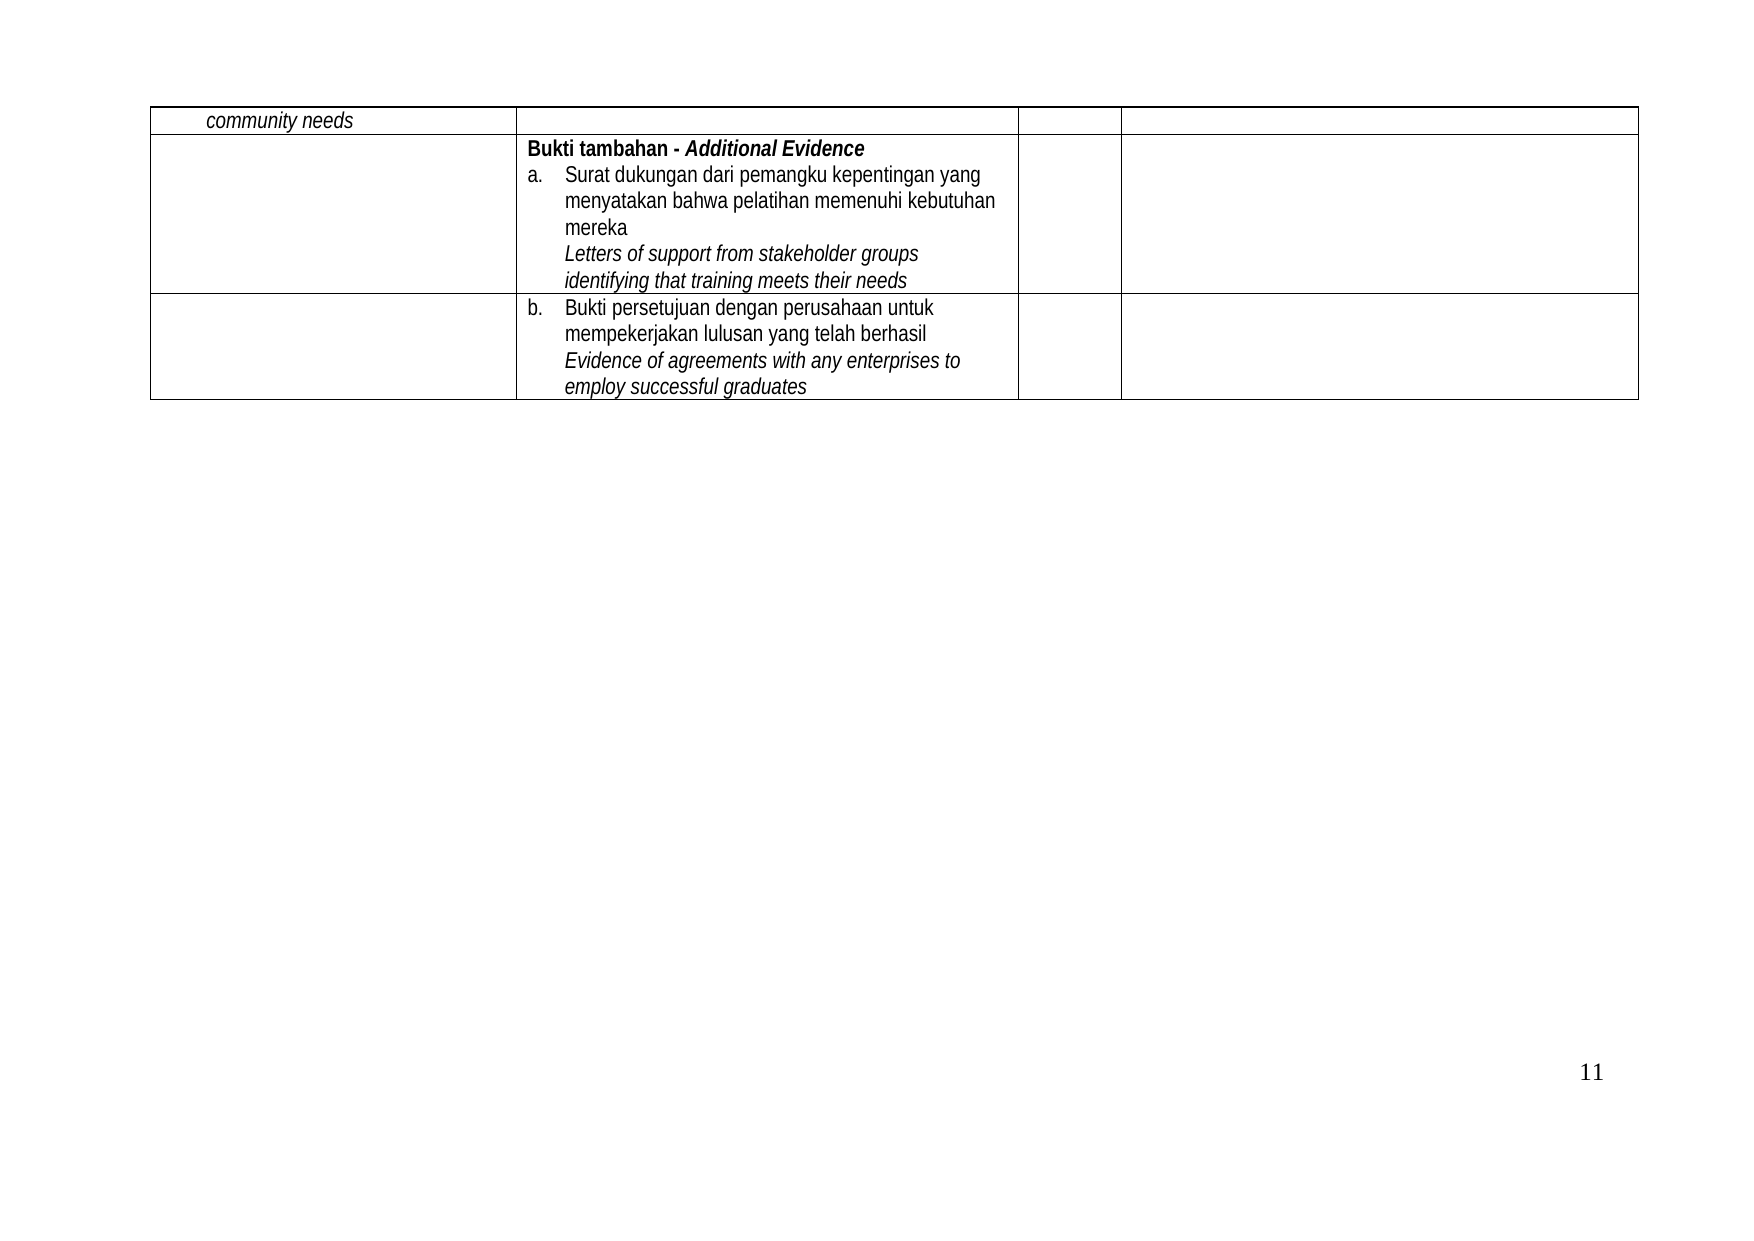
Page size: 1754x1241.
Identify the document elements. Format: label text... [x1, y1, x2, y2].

table_cell [1122, 135, 1638, 293]
table_cell [1122, 108, 1638, 134]
table_cell [1019, 108, 1121, 134]
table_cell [151, 108, 516, 134]
table_cell [1122, 294, 1638, 399]
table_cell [517, 108, 1018, 134]
table_cell [1019, 294, 1121, 399]
table_cell [151, 294, 516, 399]
table_cell Bukti persetujuan dengan perusahaan untuk mempekerjakan lulusan yang telah berhasil Evidence of agreements with any enterprises to employ successful graduates [517, 294, 1018, 399]
table_cell [1019, 135, 1121, 293]
table_cell Bukti tambahan - Additional Evidence Surat dukungan dari pemangku kepentingan yang menyatakan bahwa pelatihan memenuhi kebutuhan mereka Letters of support from stakeholder groups identifying that training meets their needs [517, 135, 1018, 293]
table_cell [151, 135, 516, 293]
